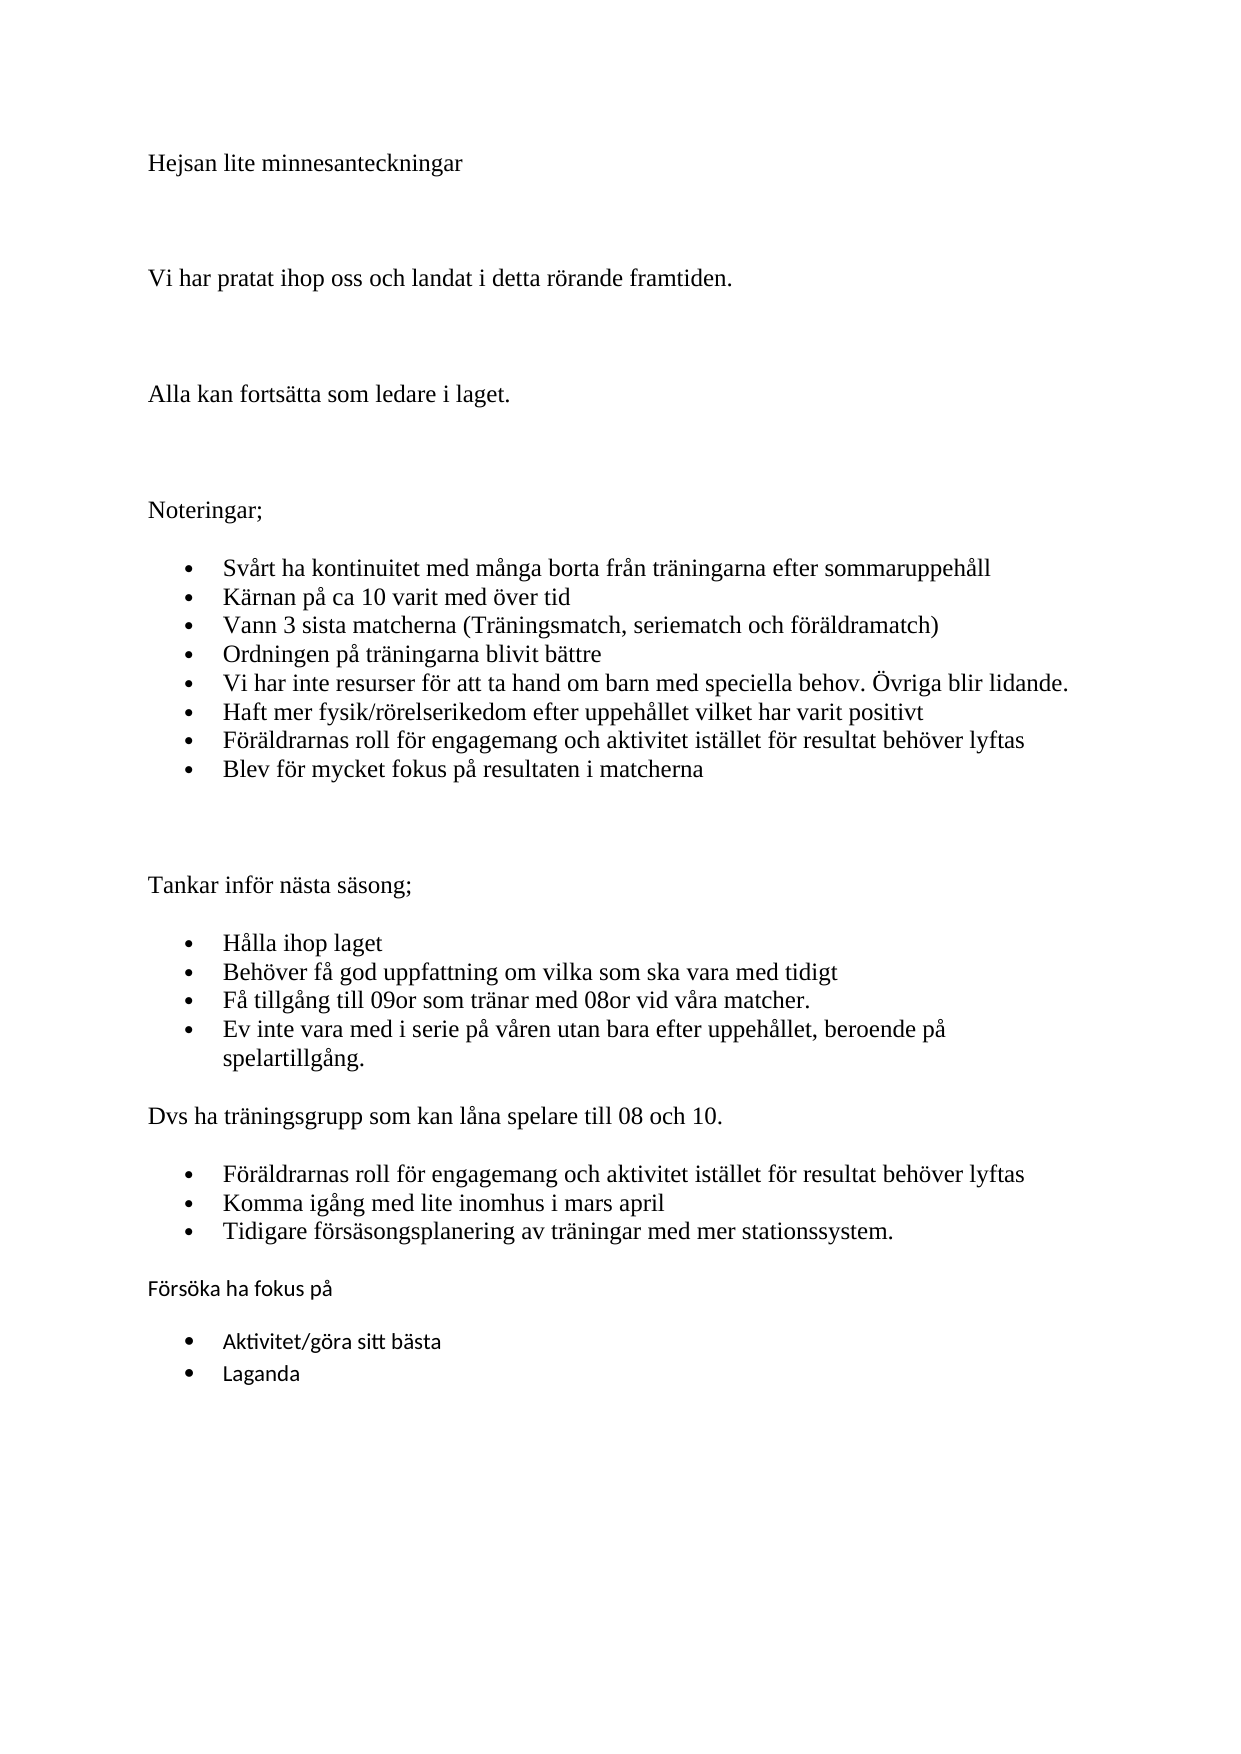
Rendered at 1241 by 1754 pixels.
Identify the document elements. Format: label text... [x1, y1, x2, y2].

text Försöka ha fokus på [148, 1274, 1093, 1302]
list Laganda [185, 1359, 1093, 1387]
list Ordningen på träningarna blivit bättre [185, 639, 1093, 668]
text Tankar inför nästa säsong; [148, 870, 1093, 899]
text Noteringar; [148, 495, 1093, 524]
list Blev för mycket fokus på resultaten i matcherna [185, 754, 1093, 783]
list Svårt ha kontinuitet med många borta från träningarna efter sommaruppehåll [185, 553, 1093, 582]
text Hejsan lite minnesanteckningar [148, 148, 1093, 176]
list Kärnan på ca 10 varit med över tid [185, 582, 1093, 611]
list Haft mer fysik/rörelserikedom efter uppehållet vilket har varit positivt [185, 697, 1093, 726]
list Vann 3 sista matcherna (Träningsmatch, seriematch och föräldramatch) [185, 611, 1093, 639]
list Tidigare försäsongsplanering av träningar med mer stationssystem. [185, 1216, 1093, 1245]
list Vi har inte resurser för att ta hand om barn med speciella behov. Övriga blir lidande. [185, 668, 1093, 697]
text Alla kan fortsätta som ledare i laget. [148, 379, 1093, 408]
text Dvs ha träningsgrupp som kan låna spelare till 08 och 10. [148, 1101, 1093, 1130]
list Ev inte vara med i serie på våren utan bara efter uppehållet, beroende på spelartillgång. [185, 1014, 1093, 1072]
list Få tillgång till 09or som tränar med 08or vid våra matcher. [185, 986, 1093, 1014]
list Komma igång med lite inomhus i mars april [185, 1188, 1093, 1216]
list Hålla ihop laget [185, 928, 1093, 957]
list Föräldrarnas roll för engagemang och aktivitet istället för resultat behöver lyftas [185, 1159, 1093, 1188]
text Vi har pratat ihop oss och landat i detta rörande framtiden. [148, 263, 1093, 292]
list Aktivitet/göra sitt bästa [185, 1327, 1093, 1355]
list Föräldrarnas roll för engagemang och aktivitet istället för resultat behöver lyftas [185, 726, 1093, 754]
list Behöver få god uppfattning om vilka som ska vara med tidigt [185, 957, 1093, 986]
